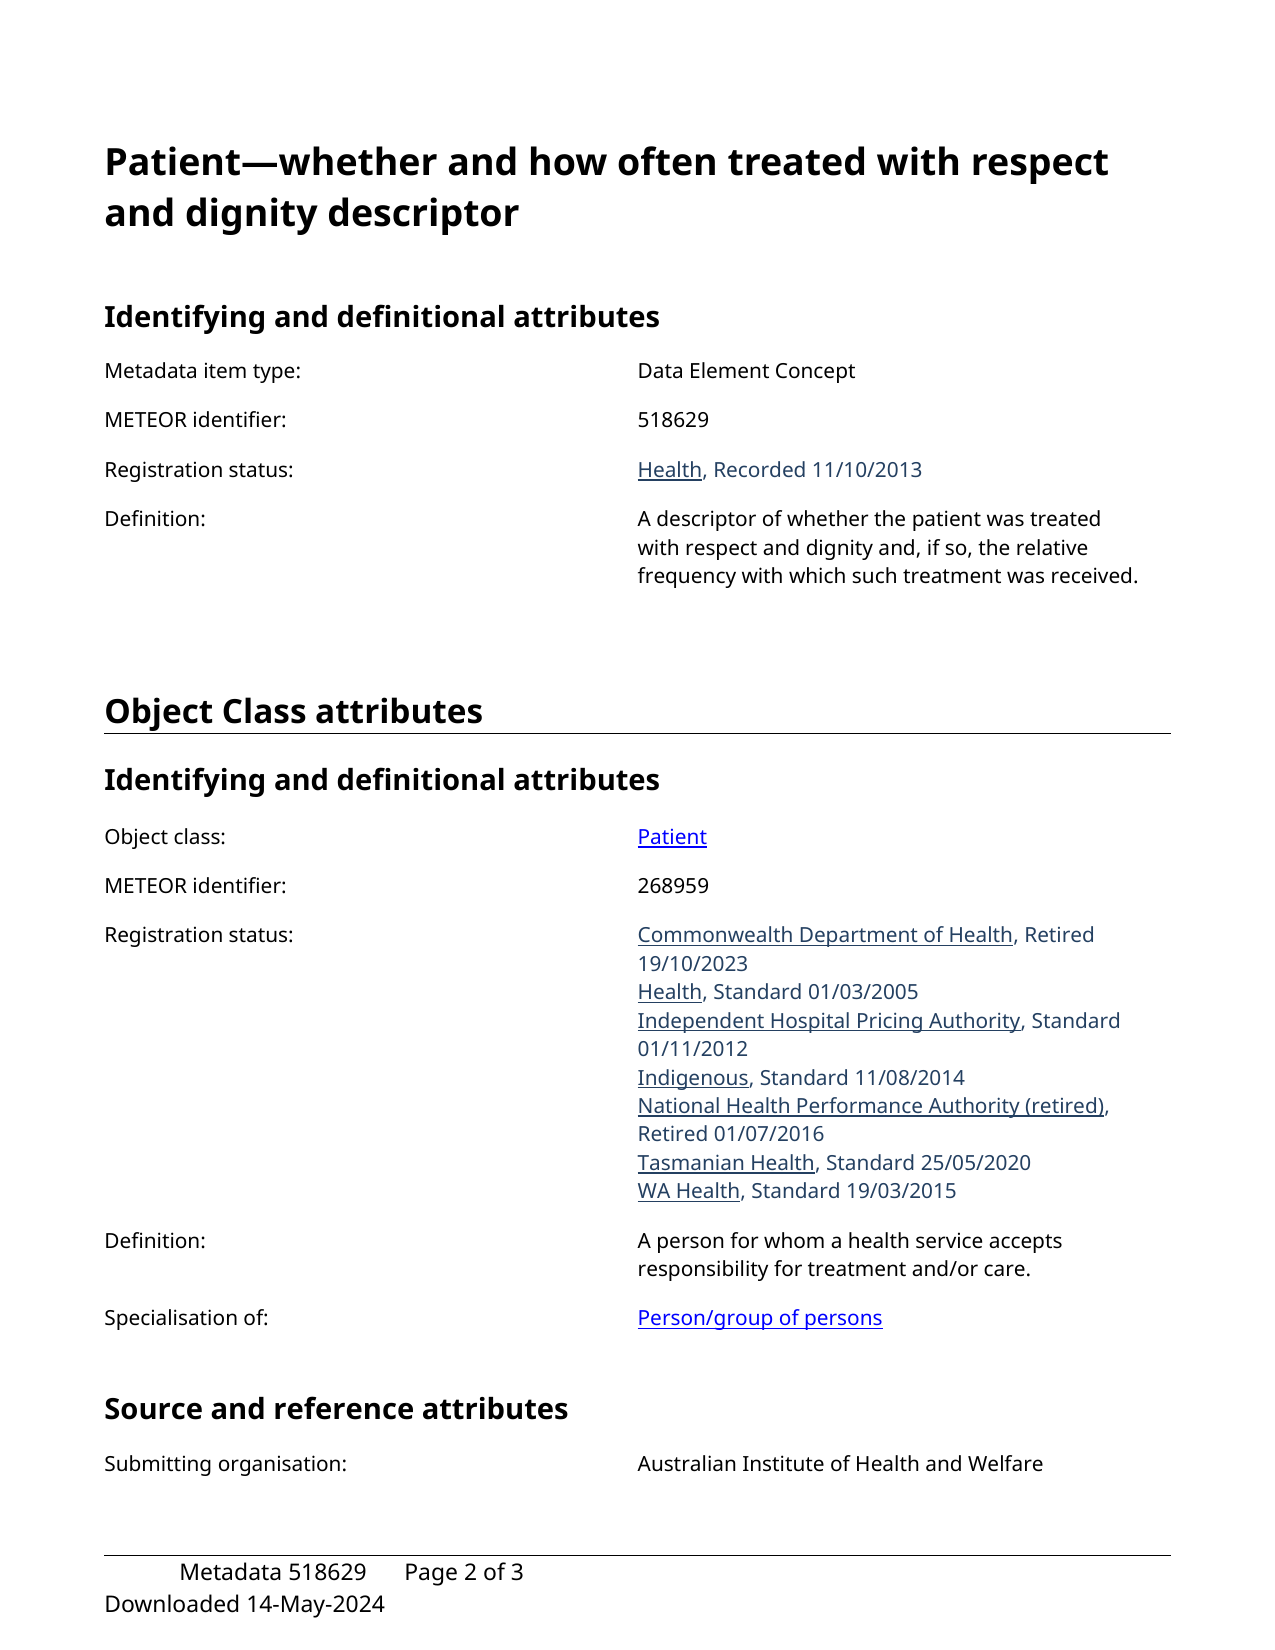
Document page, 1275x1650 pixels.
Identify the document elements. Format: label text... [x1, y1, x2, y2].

table_cell Definition: [93, 494, 626, 600]
subtitle Object Class attributes [104, 687, 1171, 733]
table_cell Source and reference attributes [93, 1342, 1159, 1438]
table_cell A descriptor of whether the patient was treated with respect and dignity and, if so, the relative frequency with which such treatment was received. [626, 494, 1159, 600]
table_cell Data Element Concept [626, 346, 1159, 395]
table_cell Registration status: [93, 445, 626, 494]
table_cell Registration status: [93, 910, 626, 1215]
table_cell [626, 1438, 1159, 1516]
table_cell Definition: [93, 1215, 626, 1293]
table_cell 268959 [626, 861, 1159, 910]
table_cell 518629 [626, 395, 1159, 444]
table_header Identifying and definitional attributes [93, 250, 1159, 346]
table_cell Specialisation of: [93, 1293, 626, 1342]
table_cell METEOR identifier: [93, 861, 626, 910]
table_header Object class: [93, 812, 626, 861]
table_cell Person/group of persons [626, 1293, 1159, 1342]
subtitle Patient—whether and how often treated with respect and dignity descriptor [104, 135, 1171, 237]
table_cell A person for whom a health service accepts responsibility for treatment and/or care. [626, 1215, 1159, 1293]
table_cell Health, Recorded 11/10/2013 [626, 445, 1159, 494]
table_cell Metadata item type: [93, 346, 626, 395]
subtitle Identifying and definitional attributes [104, 759, 1171, 799]
table_cell Commonwealth Department of Health, Retired 19/10/2023 Health, Standard 01/03/2005 Independent Hospital Pricing Authority, Standard 01/11/2012 Indigenous, Standard 11/08/2014 National Health Performance Authority (retired), Retired 01/07/2016 Tasmanian Health, Standard 25/05/2020 WA Health, Standard 19/03/2015 [626, 910, 1159, 1215]
table_header Patient [626, 812, 1159, 861]
table_cell METEOR identifier: [93, 395, 626, 444]
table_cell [93, 1438, 626, 1516]
